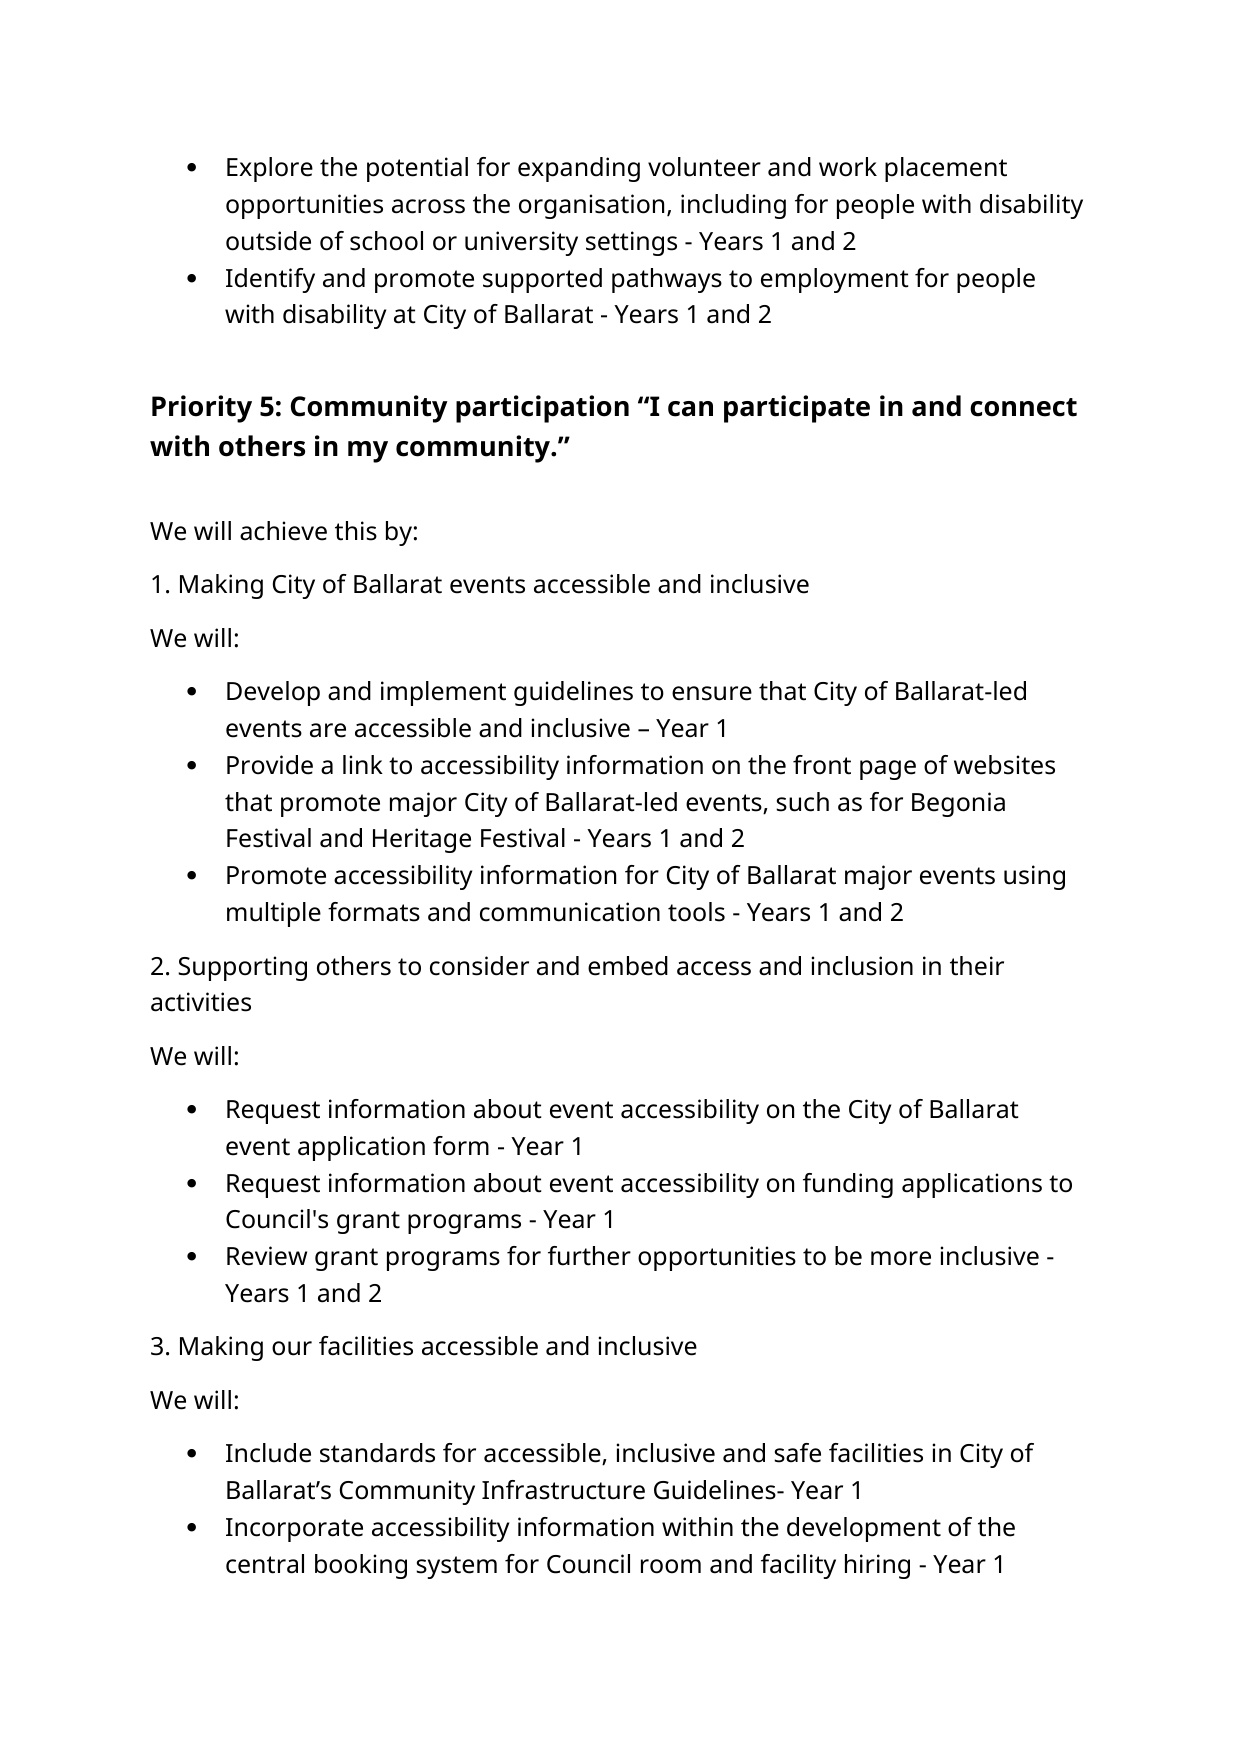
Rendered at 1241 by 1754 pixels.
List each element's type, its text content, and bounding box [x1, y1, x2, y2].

list Request information about event accessibility on the City of Ballarat event application form - Year 1 [187, 1092, 1090, 1163]
text We will: [150, 621, 1090, 655]
subtitle Priority 5: Community participation “I can participate in and connect with others in my community.” [150, 387, 1090, 464]
list Explore the potential for expanding volunteer and work placement opportunities across the organisation, including for people with disability outside of school or university settings - Years 1 and 2 [187, 150, 1090, 258]
list Request information about event accessibility on funding applications to Council's grant programs - Year 1 [187, 1165, 1090, 1236]
text We will achieve this by: [150, 514, 1090, 548]
text We will: [150, 1382, 1090, 1417]
list Identify and promote supported pathways to employment for people with disability at City of Ballarat - Years 1 and 2 [187, 260, 1090, 331]
list Review grant programs for further opportunities to be more inclusive - Years 1 and 2 [187, 1239, 1090, 1310]
list Develop and implement guidelines to ensure that City of Ballarat-led events are accessible and inclusive – Year 1 [187, 674, 1090, 745]
list Include standards for accessible, inclusive and safe facilities in City of Ballarat’s Community Infrastructure Guidelines- Year 1 [187, 1436, 1090, 1507]
text 2. Supporting others to consider and embed access and inclusion in their activities [150, 948, 1090, 1019]
list Provide a link to accessibility information on the front page of websites that promote major City of Ballarat-led events, such as for Begonia Festival and Heritage Festival - Years 1 and 2 [187, 748, 1090, 855]
text 1. Making City of Ballarat events accessible and inclusive [150, 567, 1090, 601]
text We will: [150, 1038, 1090, 1072]
text 3. Making our facilities accessible and inclusive [150, 1329, 1090, 1363]
list Promote accessibility information for City of Ballarat major events using multiple formats and communication tools - Years 1 and 2 [187, 858, 1090, 929]
list Incorporate accessibility information within the development of the central booking system for Council room and facility hiring - Year 1 [187, 1509, 1090, 1580]
